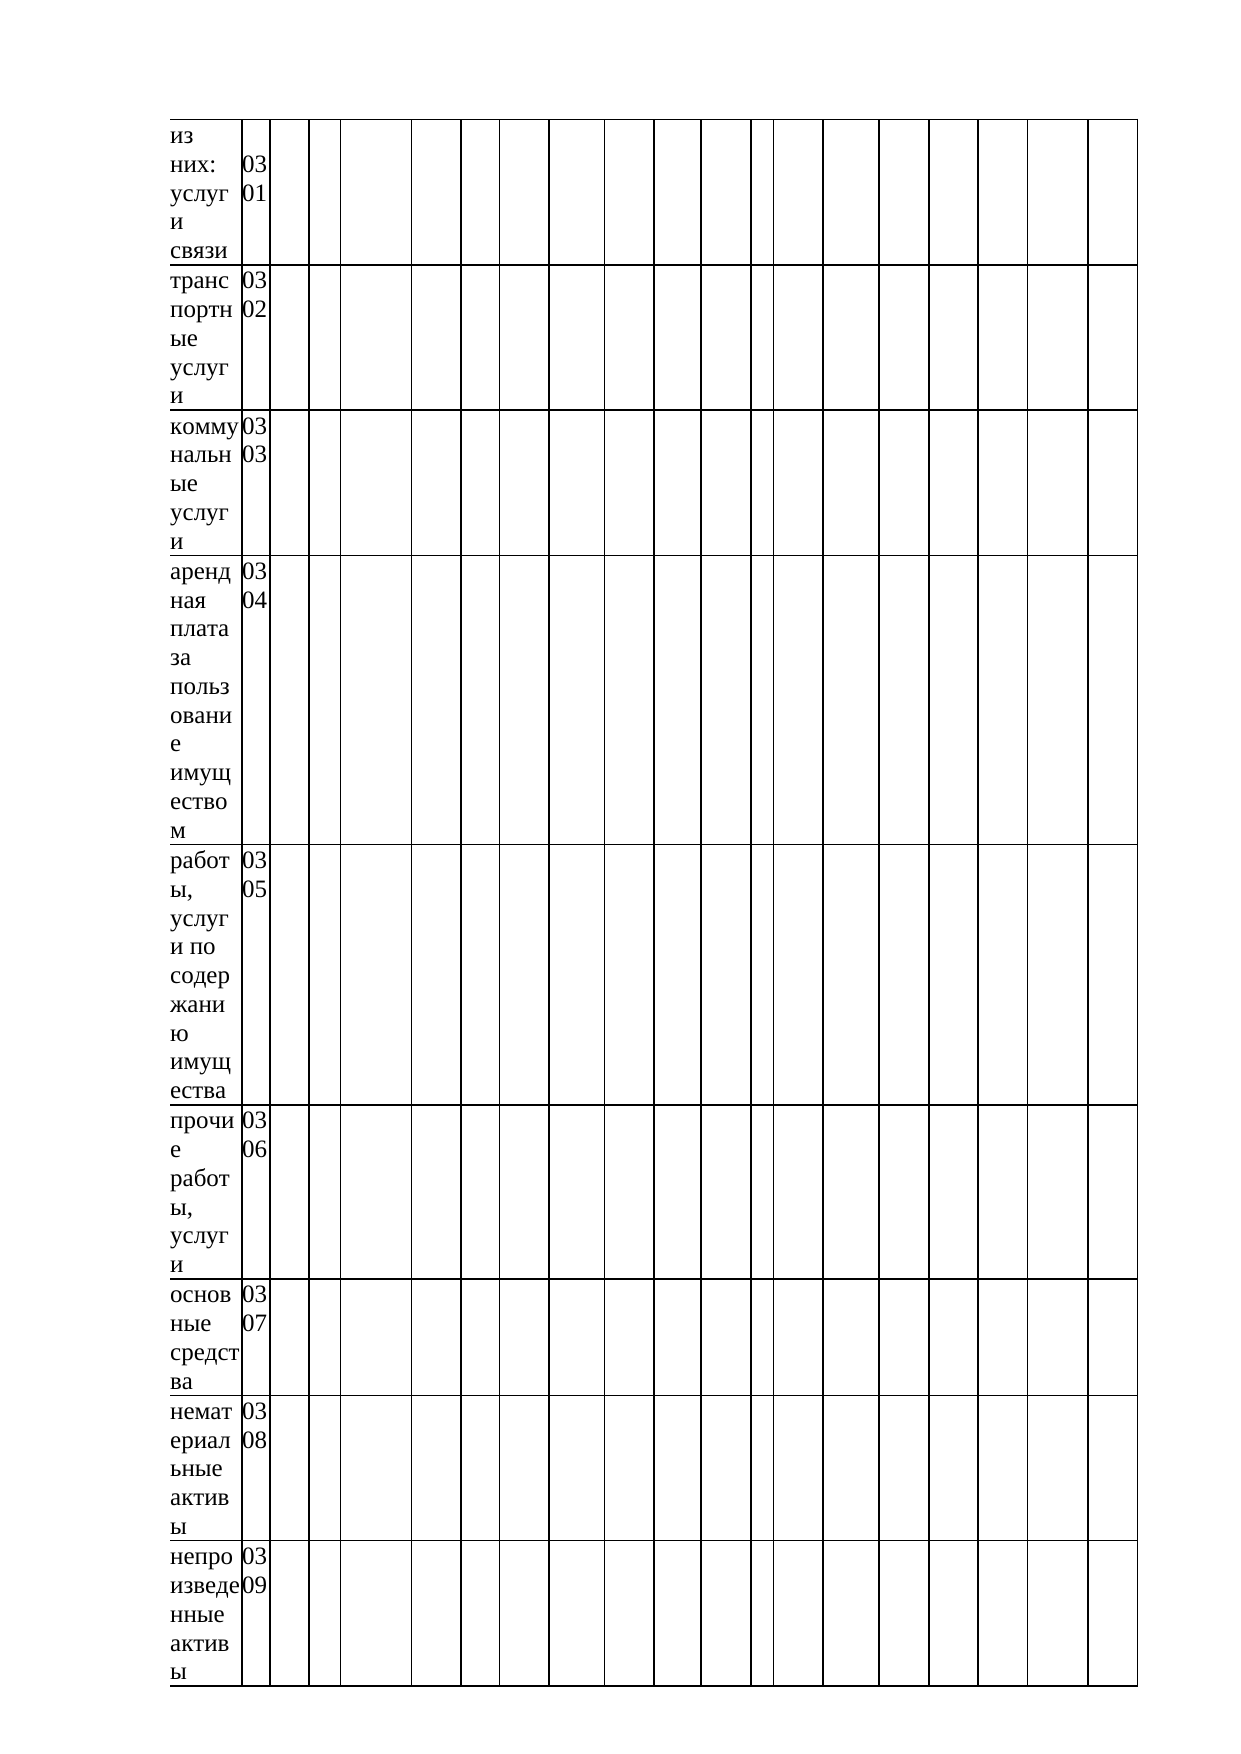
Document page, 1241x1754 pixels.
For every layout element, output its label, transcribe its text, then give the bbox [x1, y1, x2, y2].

table_cell [310, 1106, 340, 1278]
table_cell [702, 1106, 750, 1278]
table_cell [271, 1396, 308, 1540]
table_cell 0308 [243, 1396, 269, 1540]
table_cell 0302 [243, 266, 269, 409]
table_cell [824, 411, 878, 554]
table_cell [1089, 411, 1137, 554]
table_cell [550, 1280, 604, 1394]
table_cell [462, 1280, 499, 1394]
table_cell [462, 411, 499, 554]
table_cell [1028, 266, 1087, 409]
table_cell [341, 1280, 411, 1394]
table_cell [655, 1541, 700, 1685]
table_cell [880, 1280, 928, 1394]
table_cell [774, 266, 822, 409]
table_cell [500, 556, 548, 843]
table_cell [824, 1106, 878, 1278]
table_cell [979, 845, 1027, 1104]
table_cell [605, 266, 653, 409]
table_cell [752, 1280, 773, 1394]
table_cell [979, 1396, 1027, 1540]
table_cell [979, 1541, 1027, 1685]
table_cell [462, 1106, 499, 1278]
table_cell работы, услуги по содержанию имущества [170, 845, 241, 1104]
table_cell [930, 120, 977, 264]
table_cell [271, 1541, 308, 1685]
table_cell [341, 1106, 411, 1278]
table_cell [500, 845, 548, 1104]
table_cell [271, 1106, 308, 1278]
table_cell [605, 411, 653, 554]
table_cell [774, 1396, 822, 1540]
table_cell [550, 845, 604, 1104]
table_cell 0305 [243, 845, 269, 1104]
table_cell [880, 1106, 928, 1278]
table_cell [500, 1106, 548, 1278]
table_cell [774, 1280, 822, 1394]
table_cell [310, 411, 340, 554]
table_cell [1089, 1280, 1137, 1394]
table_cell [979, 1106, 1027, 1278]
table_cell [605, 1280, 653, 1394]
table_cell 0307 [243, 1280, 269, 1394]
table_cell [702, 845, 750, 1104]
table_cell [824, 1541, 878, 1685]
table_cell [412, 1106, 460, 1278]
table_cell [880, 1541, 928, 1685]
table_cell [462, 266, 499, 409]
table_cell [310, 556, 340, 843]
table_cell [462, 1396, 499, 1540]
table_cell нематериальные активы [170, 1396, 241, 1540]
table_cell [880, 845, 928, 1104]
table_cell [310, 845, 340, 1104]
table_cell [930, 1396, 977, 1540]
table_cell [550, 411, 604, 554]
table_cell [605, 1541, 653, 1685]
table_cell [1028, 1541, 1087, 1685]
table_cell [979, 556, 1027, 843]
table_cell [462, 556, 499, 843]
table_cell [341, 120, 411, 264]
table_cell [605, 845, 653, 1104]
table_cell [412, 1396, 460, 1540]
table_cell [412, 556, 460, 843]
table_cell [774, 411, 822, 554]
table_cell [1089, 845, 1137, 1104]
table_cell [824, 120, 878, 264]
table_cell [752, 556, 773, 843]
table_cell [702, 1280, 750, 1394]
table_cell [824, 556, 878, 843]
table_cell [500, 1541, 548, 1685]
table_cell [655, 1106, 700, 1278]
table_cell [930, 1280, 977, 1394]
table_cell [271, 845, 308, 1104]
table_cell 0306 [243, 1106, 269, 1278]
table_cell 0304 [243, 556, 269, 843]
table_cell [702, 266, 750, 409]
table_cell [930, 1106, 977, 1278]
table_cell [605, 1396, 653, 1540]
table_cell [1028, 1396, 1087, 1540]
table_cell [774, 120, 822, 264]
table_cell [1028, 1280, 1087, 1394]
table_cell прочие работы, услуги [170, 1106, 241, 1278]
table_cell [310, 1541, 340, 1685]
table_cell [979, 1280, 1027, 1394]
table_cell [341, 1541, 411, 1685]
table_cell [462, 120, 499, 264]
table_cell [550, 120, 604, 264]
table_cell [655, 556, 700, 843]
table_cell [752, 845, 773, 1104]
table_cell [1089, 120, 1137, 264]
table_cell из них: услуги связи [170, 120, 241, 264]
table_cell [655, 120, 700, 264]
table_cell [550, 1396, 604, 1540]
table_cell 0301 [243, 120, 269, 264]
table_cell [655, 1396, 700, 1540]
table_cell [550, 556, 604, 843]
table_cell [271, 556, 308, 843]
table_cell [930, 1541, 977, 1685]
table_cell [752, 266, 773, 409]
table_cell [1089, 266, 1137, 409]
table_cell [1089, 1396, 1137, 1540]
table_cell [1028, 845, 1087, 1104]
table_cell [341, 411, 411, 554]
table_cell [930, 845, 977, 1104]
table_cell [412, 1280, 460, 1394]
table_cell [500, 411, 548, 554]
table_cell [341, 266, 411, 409]
table_cell [550, 266, 604, 409]
table_cell [412, 1541, 460, 1685]
table_cell [655, 1280, 700, 1394]
table_cell 0303 [243, 411, 269, 554]
table_cell [824, 1396, 878, 1540]
table_cell [979, 266, 1027, 409]
table_cell [752, 1396, 773, 1540]
table_cell [824, 1280, 878, 1394]
table_cell [310, 1280, 340, 1394]
table_cell основные средства [170, 1280, 241, 1394]
table_cell [500, 1396, 548, 1540]
table_cell [271, 1280, 308, 1394]
table_cell [702, 556, 750, 843]
table_cell [774, 1106, 822, 1278]
table_cell [500, 266, 548, 409]
table_cell [880, 411, 928, 554]
table_cell [271, 266, 308, 409]
table_cell [605, 556, 653, 843]
table_cell [605, 120, 653, 264]
table_cell [752, 1106, 773, 1278]
table_cell [824, 266, 878, 409]
table_cell [702, 1396, 750, 1540]
table_cell транспортные услуги [170, 266, 241, 409]
table_cell [979, 120, 1027, 264]
table_cell [550, 1541, 604, 1685]
table_cell [1028, 556, 1087, 843]
table_cell [310, 120, 340, 264]
table_cell [462, 1541, 499, 1685]
table_cell [550, 1106, 604, 1278]
table_cell [655, 411, 700, 554]
table_cell [880, 556, 928, 843]
table_cell [702, 1541, 750, 1685]
table_cell [271, 411, 308, 554]
table_cell [412, 120, 460, 264]
table_cell [1089, 1541, 1137, 1685]
table_cell [310, 266, 340, 409]
table_cell [774, 1541, 822, 1685]
table_cell [752, 1541, 773, 1685]
table_cell коммунальные услуги [170, 411, 241, 554]
table_cell [702, 120, 750, 264]
table_cell [930, 556, 977, 843]
table_cell [1028, 411, 1087, 554]
table_cell [271, 120, 308, 264]
table_cell 0309 [243, 1541, 269, 1685]
table_cell [605, 1106, 653, 1278]
table_cell [752, 411, 773, 554]
table_cell [880, 266, 928, 409]
table_cell [824, 845, 878, 1104]
table_cell [979, 411, 1027, 554]
table_cell непроизведенные активы [170, 1541, 241, 1685]
table_cell [880, 1396, 928, 1540]
table_cell [412, 845, 460, 1104]
table_cell арендная плата за пользование имуществом [170, 556, 241, 843]
table_cell [500, 120, 548, 264]
table_cell [412, 266, 460, 409]
table_cell [341, 845, 411, 1104]
table_cell [774, 556, 822, 843]
table_cell [462, 845, 499, 1104]
table_cell [500, 1280, 548, 1394]
table_cell [1089, 556, 1137, 843]
table_cell [1028, 1106, 1087, 1278]
table_cell [655, 845, 700, 1104]
table_cell [310, 1396, 340, 1540]
table_cell [930, 411, 977, 554]
table_cell [880, 120, 928, 264]
table_cell [1089, 1106, 1137, 1278]
table_cell [341, 556, 411, 843]
table_cell [774, 845, 822, 1104]
table_cell [702, 411, 750, 554]
table_cell [341, 1396, 411, 1540]
table_cell [655, 266, 700, 409]
table_cell [412, 411, 460, 554]
table_cell [930, 266, 977, 409]
table_cell [1028, 120, 1087, 264]
table_cell [752, 120, 773, 264]
